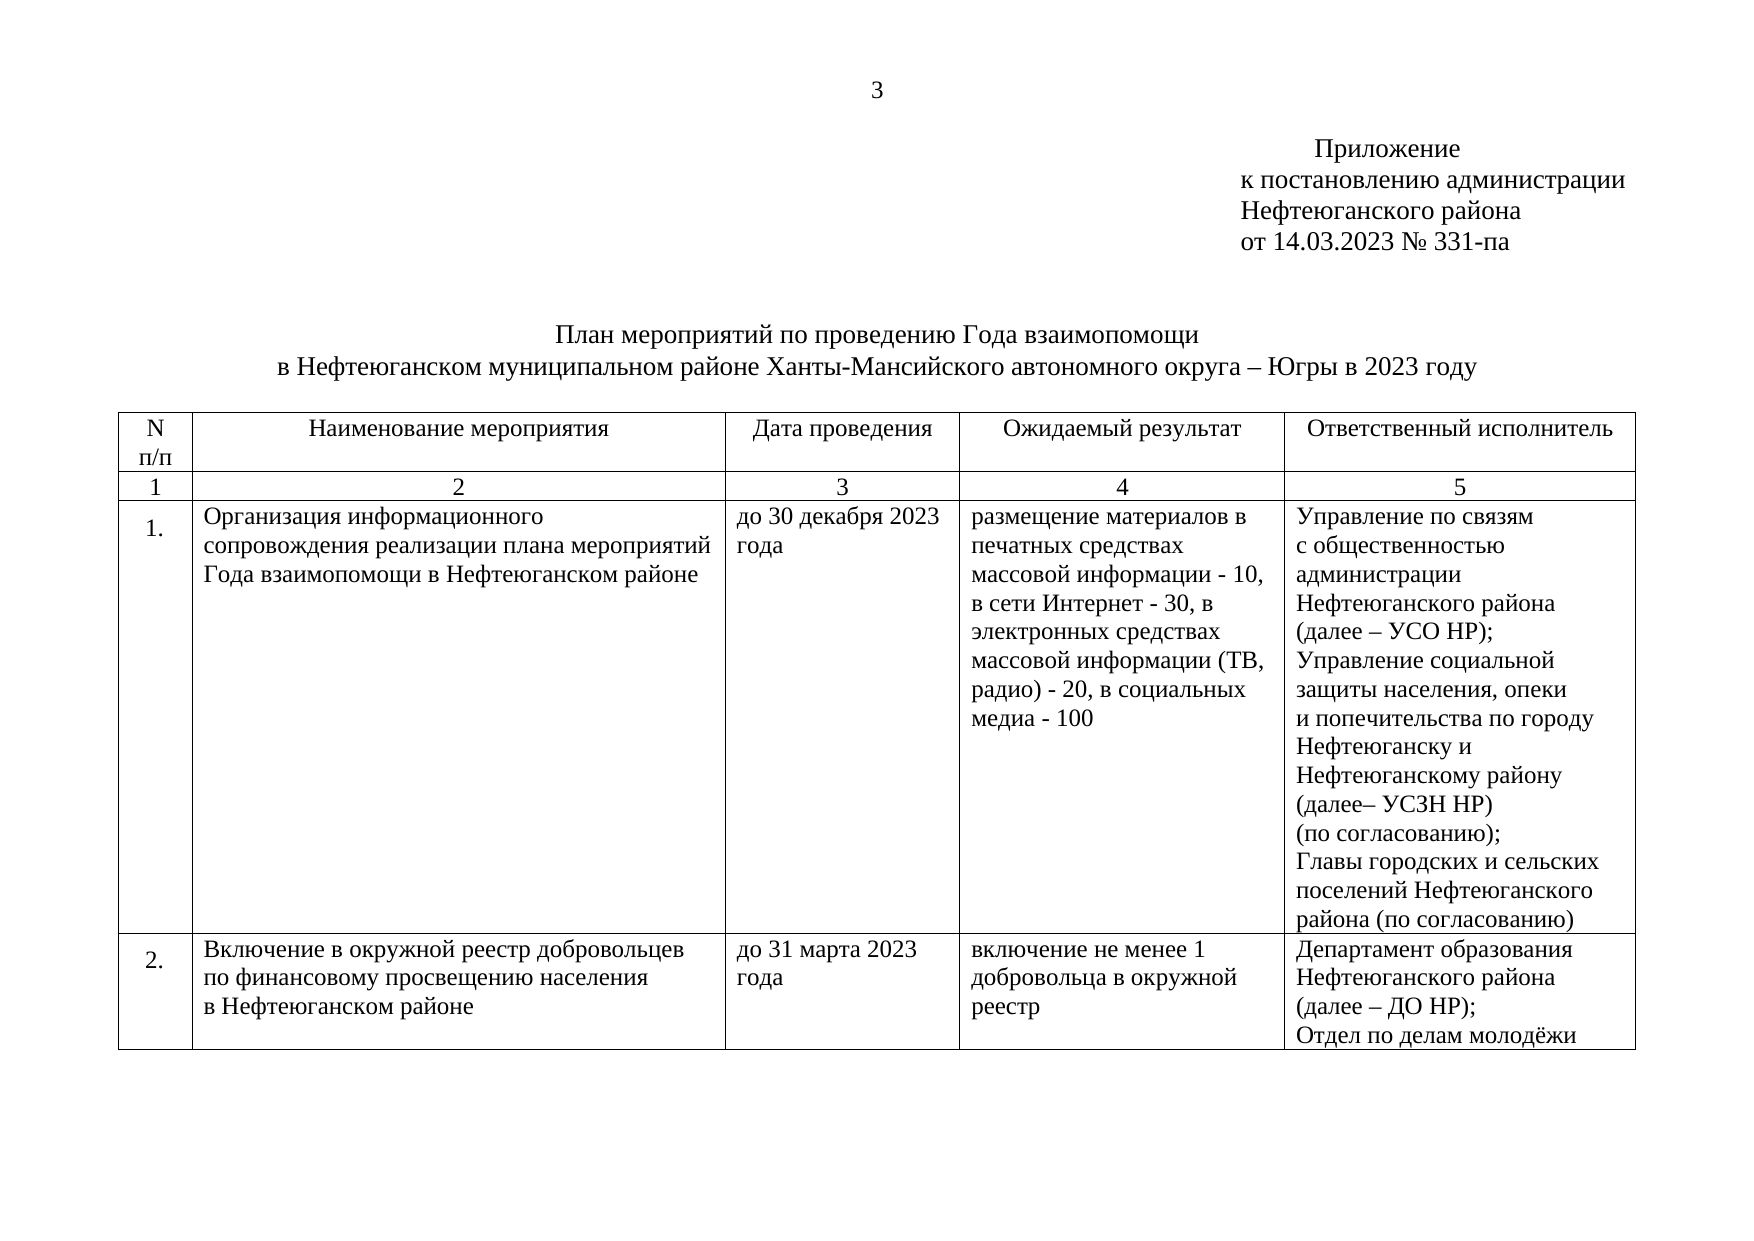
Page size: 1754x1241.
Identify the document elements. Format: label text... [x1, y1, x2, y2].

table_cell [960, 934, 1284, 1049]
table_cell 4 [960, 472, 1284, 500]
table_header Ответственный исполнитель [1285, 413, 1635, 471]
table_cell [193, 934, 725, 1049]
table_cell 3 [726, 472, 959, 500]
text Приложение [1240, 132, 1636, 163]
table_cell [1285, 934, 1635, 1049]
table_header Наименование мероприятия [193, 413, 725, 471]
table_cell до 30 декабря 2023 года [726, 501, 959, 933]
table_cell [119, 934, 192, 1049]
table_cell 1 [119, 472, 192, 500]
text Нефтеюганского района [1240, 194, 1636, 225]
table_cell Организация информационного сопровождения реализации плана мероприятий Года взаимопомощи в Нефтеюганском районе [193, 501, 725, 933]
table_cell 2 [193, 472, 725, 500]
table_cell размещение материалов в печатных средствах массовой информации - 10, в сети Интернет - 30, в электронных средствах массовой информации (ТВ, радио) - 20, в социальных медиа - 100 [960, 501, 1284, 933]
text от 14.03.2023 № 331-па [1240, 225, 1636, 256]
text к постановлению администрации [1240, 163, 1636, 194]
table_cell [726, 934, 959, 1049]
table_header Ожидаемый результат [960, 413, 1284, 471]
table_cell Управление по связям с общественностью администрации Нефтеюганского района (далее – УСО НР); Управление социальной защиты населения, опеки и попечительства по городу Нефтеюганску и Нефтеюганскому району (далее– УСЗН НР) (по согласованию); Главы городских и сельских поселений Нефтеюганского района (по согласованию) [1285, 501, 1635, 933]
table_cell [119, 501, 192, 933]
table_header N п/п [119, 413, 192, 471]
text в Нефтеюганском муниципальном районе Ханты-Мансийского автономного округа – Югры в 2023 году [118, 350, 1636, 381]
text План мероприятий по проведению Года взаимопомощи [118, 319, 1636, 350]
table_cell 5 [1285, 472, 1635, 500]
table_header Дата проведения [726, 413, 959, 471]
